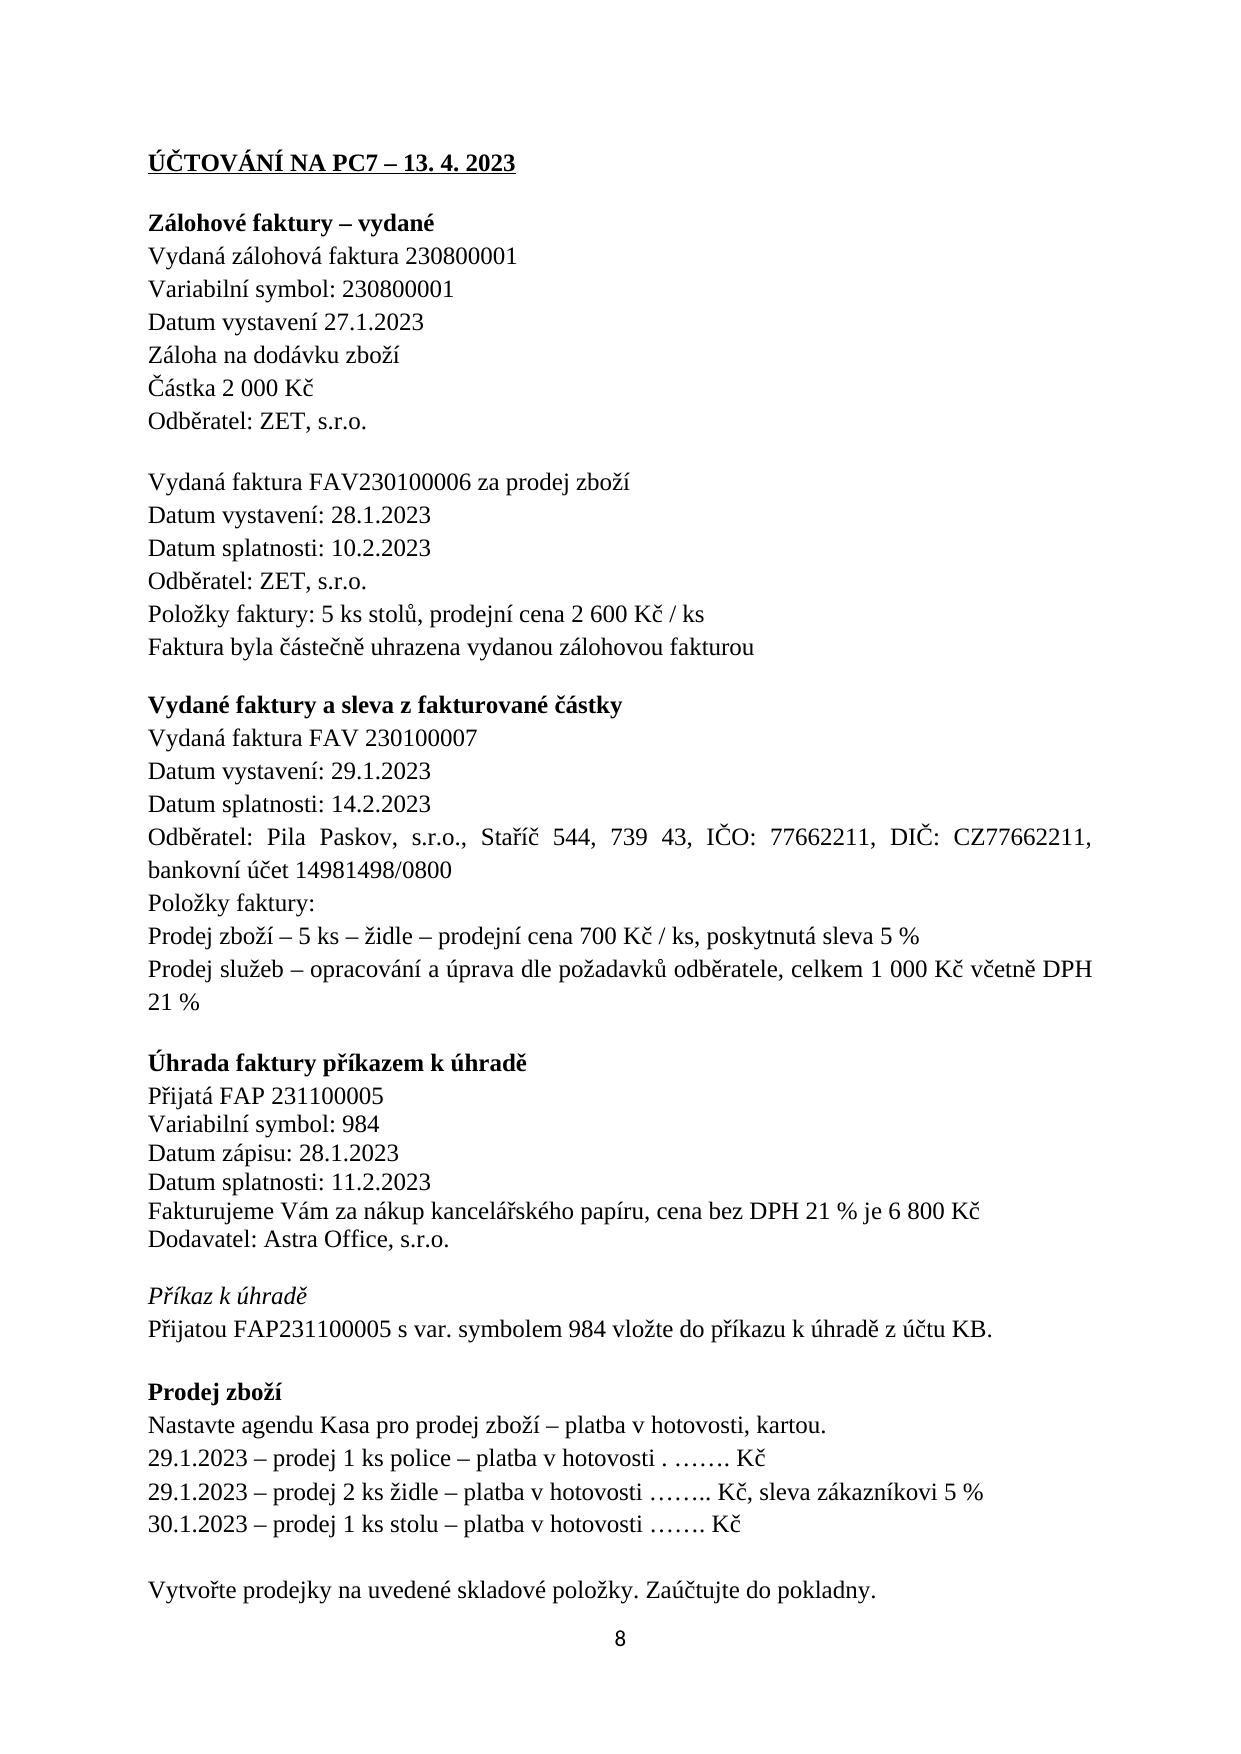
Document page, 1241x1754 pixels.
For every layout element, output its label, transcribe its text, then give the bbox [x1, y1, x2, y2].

text Vytvořte prodejky na uvedené skladové položky. Zaúčtujte do pokladny. [148, 1576, 1093, 1604]
text Prodej služeb – opracování a úprava dle požadavků odběratele, celkem 1 000 Kč včetně DPH 21 % [148, 954, 1093, 1016]
text Datum vystavení: 29.1.2023 [148, 756, 1093, 785]
text Fakturujeme Vám za nákup kancelářského papíru, cena bez DPH 21 % je 6 800 Kč [148, 1196, 1093, 1224]
text Položky faktury: [148, 888, 1093, 917]
text 29.1.2023 – prodej 1 ks police – platba v hotovosti . ……. Kč [148, 1443, 1093, 1472]
text Částka 2 000 Kč [148, 373, 1093, 402]
text Vydaná faktura FAV 230100007 [148, 723, 1093, 752]
text ÚČTOVÁNÍ NA PC7 – 13. 4. 2023 [148, 148, 1093, 176]
text Datum zápisu: 28.1.2023 [148, 1138, 1093, 1167]
text Úhrada faktury příkazem k úhradě [148, 1048, 1093, 1076]
text Dodavatel: Astra Office, s.r.o. [148, 1224, 1093, 1253]
text Prodej zboží [148, 1377, 1093, 1406]
text Odběratel: Pila Paskov, s.r.o., Staříč 544, 739 43, IČO: 77662211, DIČ: CZ77662211, bankovní účet 14981498/0800 [148, 822, 1093, 884]
text Přijatá FAP 231100005 [148, 1081, 1093, 1109]
text 29.1.2023 – prodej 2 ks židle – platba v hotovosti …….. Kč, sleva zákazníkovi 5 % [148, 1477, 1093, 1505]
text Datum vystavení: 28.1.2023 [148, 500, 1093, 529]
text 30.1.2023 – prodej 1 ks stolu – platba v hotovosti ……. Kč [148, 1509, 1093, 1538]
text Vydaná faktura FAV230100006 za prodej zboží [148, 467, 1093, 496]
text Nastavte agendu Kasa pro prodej zboží – platba v hotovosti, kartou. [148, 1411, 1093, 1439]
text Variabilní symbol: 984 [148, 1109, 1093, 1138]
text Záloha na dodávku zboží [148, 340, 1093, 369]
text Faktura byla částečně uhrazena vydanou zálohovou fakturou [148, 632, 1093, 661]
text Variabilní symbol: 230800001 [148, 274, 1093, 303]
text Datum splatnosti: 10.2.2023 [148, 533, 1093, 562]
text Datum vystavení 27.1.2023 [148, 307, 1093, 336]
text Položky faktury: 5 ks stolů, prodejní cena 2 600 Kč / ks [148, 599, 1093, 628]
text Přijatou FAP231100005 s var. symbolem 984 vložte do příkazu k úhradě z účtu KB. [148, 1314, 1093, 1343]
text Vydaná zálohová faktura 230800001 [148, 241, 1093, 270]
text Odběratel: ZET, s.r.o. [148, 566, 1093, 595]
text Vydané faktury a sleva z fakturované částky [148, 690, 1093, 719]
text Datum splatnosti: 14.2.2023 [148, 789, 1093, 818]
text Odběratel: ZET, s.r.o. [148, 406, 1093, 435]
text Prodej zboží – 5 ks – židle – prodejní cena 700 Kč / ks, poskytnutá sleva 5 % [148, 921, 1093, 950]
text Zálohové faktury – vydané [148, 208, 1093, 237]
text Datum splatnosti: 11.2.2023 [148, 1167, 1093, 1196]
text Příkaz k úhradě [148, 1281, 1093, 1310]
